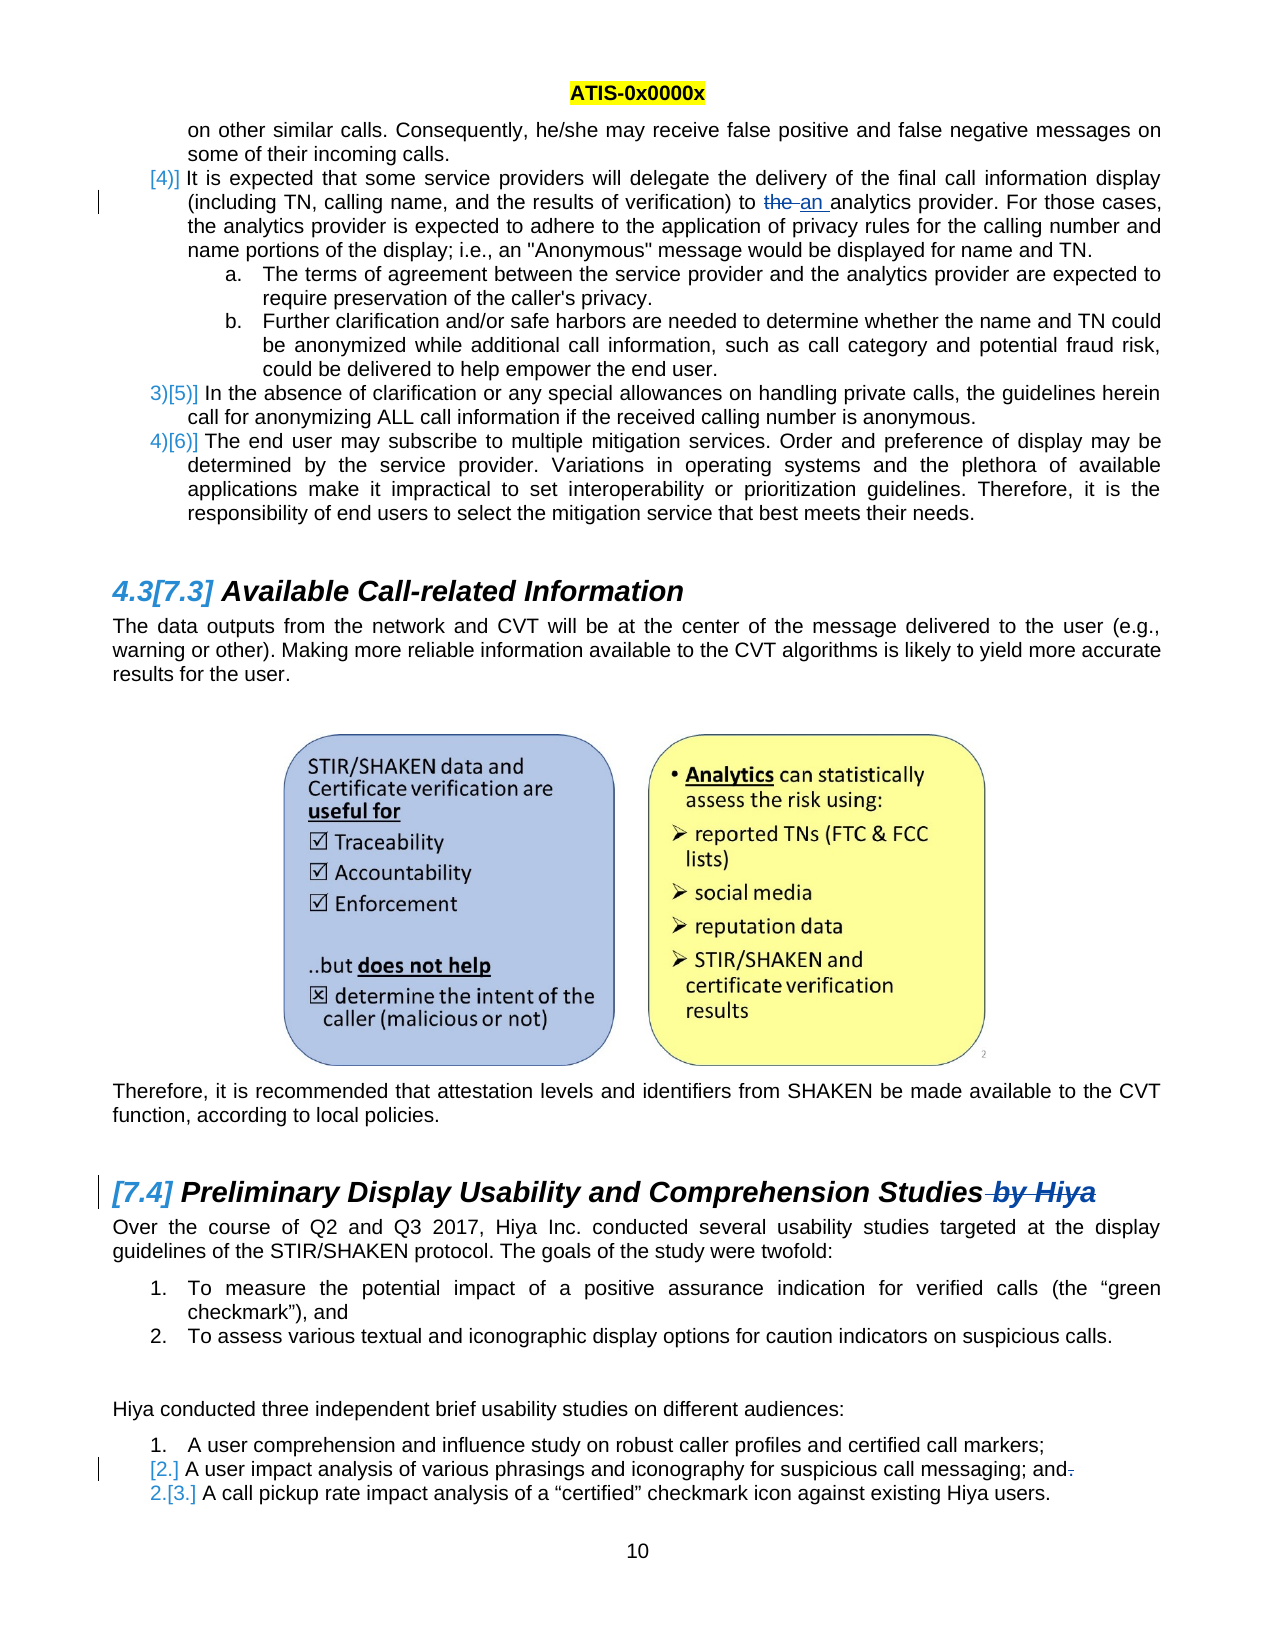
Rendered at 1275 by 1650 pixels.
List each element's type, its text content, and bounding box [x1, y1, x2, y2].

list A user comprehension and influence study on robust caller profiles and certified call markers; [150, 1433, 1162, 1457]
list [150, 118, 1162, 166]
list The terms of agreement between the service provider and the analytics provider are expected to require preservation of the caller's privacy. [225, 261, 1162, 309]
list A call pickup rate impact analysis of a “certified” checkmark icon against existing Hiya users. [150, 1481, 1162, 1505]
list Further clarification and/or safe harbors are needed to determine whether the name and TN could be anonymized while additional call information, such as call category and potential fraud risk, could be delivered to help empower the end user. [225, 309, 1162, 381]
text The data outputs from the network and CVT will be at the center of the message delivered to the user (e.g., warning or other). Making more reliable information available to the CVT algorithms is likely to yield more accurate results for the user. [112, 614, 1162, 686]
list To measure the potential impact of a positive assurance indication for verified calls (the “green checkmark”), and [150, 1276, 1162, 1323]
list To assess various textual and iconographic display options for caution indicators on suspicious calls. [150, 1323, 1162, 1347]
list The end user may subscribe to multiple mitigation services. Order and preference of display may be determined by the service provider. Variations in operating systems and the plethora of available applications make it impractical to set interoperability or prioritization guidelines. Therefore, it is the responsibility of end users to select the mitigation service that best meets their needs. [150, 429, 1162, 525]
list In the absence of clarification or any special allowances on handling private calls, the guidelines herein call for anonymizing ALL call information if the received calling number is anonymous. [150, 381, 1162, 429]
subtitle Available Call-related Information [112, 574, 1162, 607]
picture [283, 734, 992, 1066]
list It is expected that some service providers will delegate the delivery of the final call information display (including TN, calling name, and the results of verification) to analytics provider. For those cases, the analytics provider is expected to adhere to the application of privacy rules for the calling number and name portions of the display; i.e., an "Anonymous" message would be displayed for name and TN. [150, 166, 1162, 261]
list A user impact analysis of various phrasings and iconography for suspicious call messaging; and [150, 1457, 1162, 1481]
text Hiya conducted three independent brief usability studies on different audiences: [112, 1396, 1162, 1420]
text Therefore, it is recommended that attestation levels and identifiers from SHAKEN be made available to the CVT function, according to local policies. [112, 1078, 1162, 1126]
subtitle Preliminary Display Usability and Comprehension Studies [112, 1175, 1162, 1209]
text Over the course of Q2 and Q3 2017, Hiya Inc. conducted several usability studies targeted at the display guidelines of the STIR/SHAKEN protocol. The goals of the study were twofold: [112, 1215, 1162, 1263]
